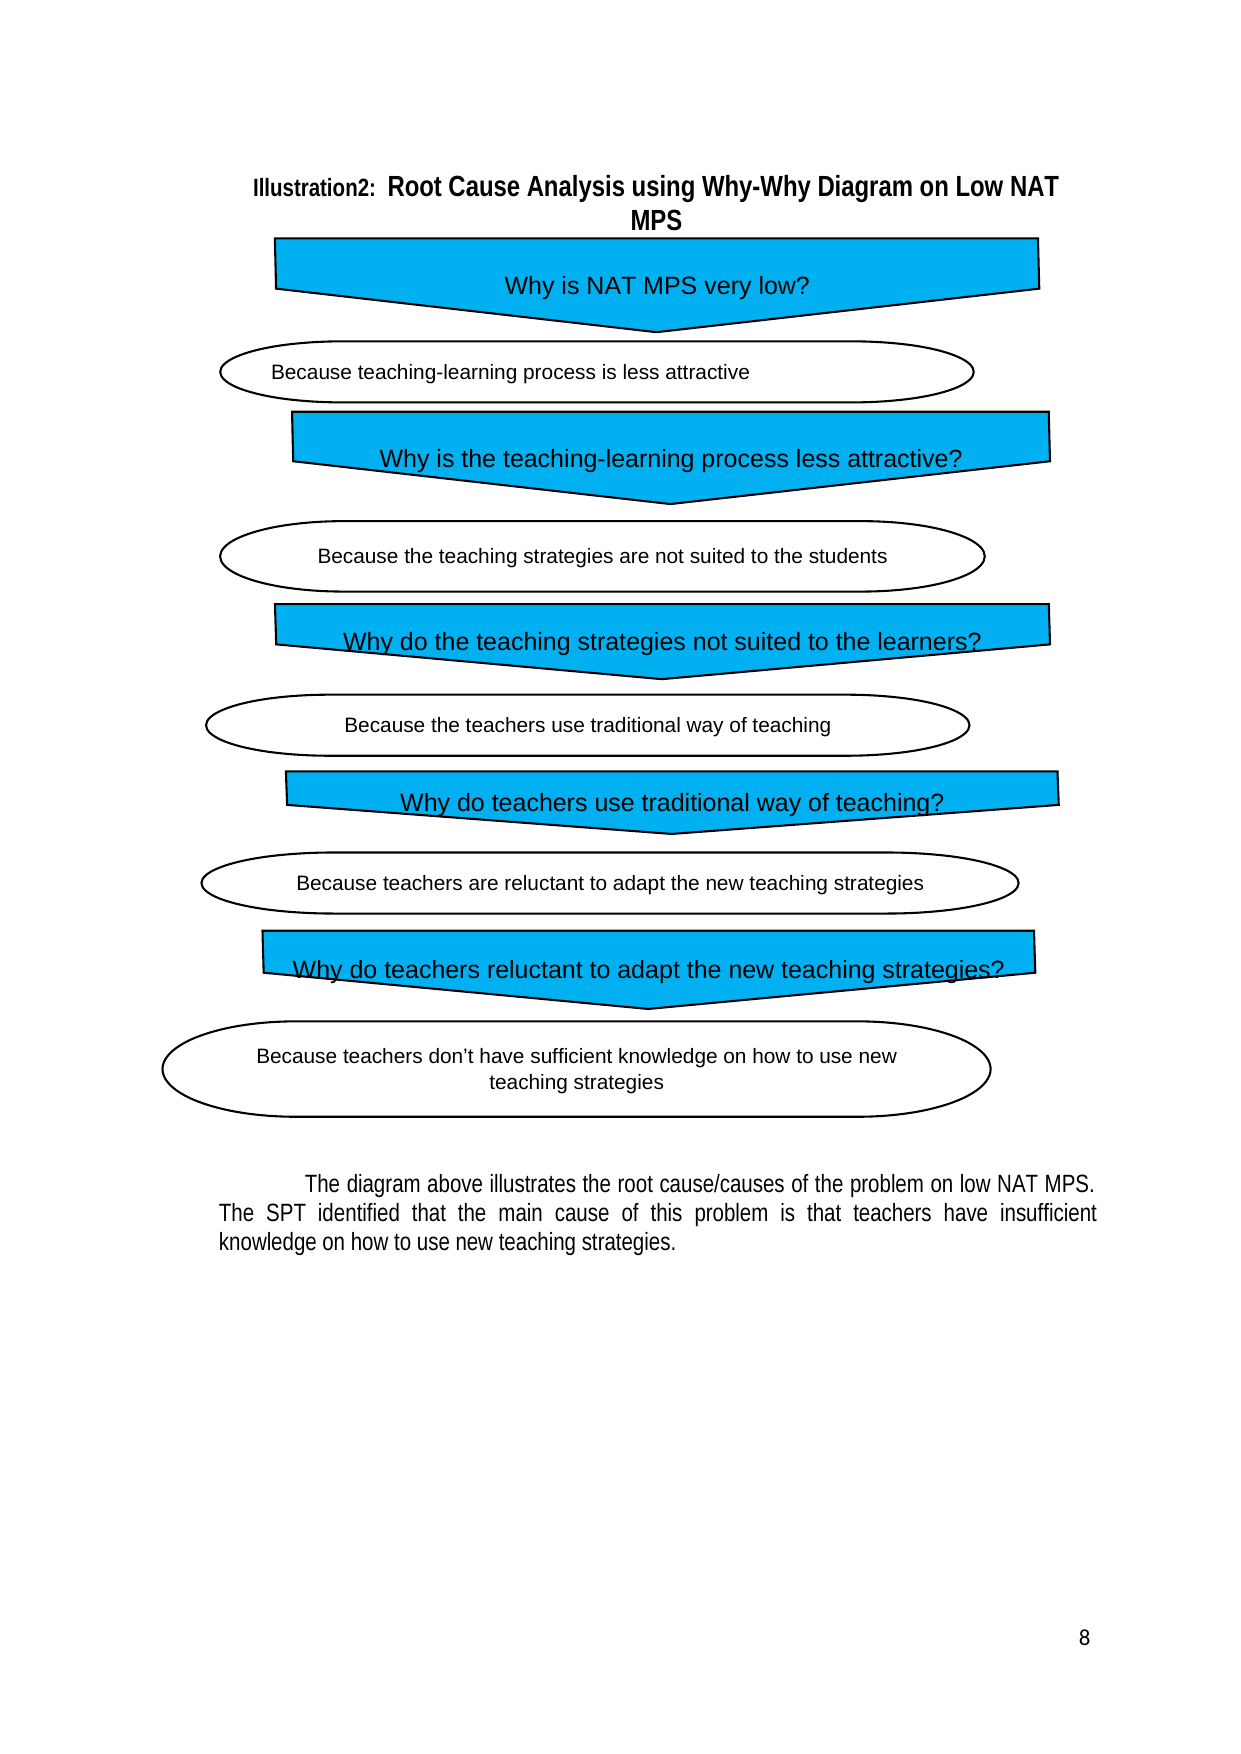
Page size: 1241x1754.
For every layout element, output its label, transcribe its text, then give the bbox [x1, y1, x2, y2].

text Illustration2: Root Cause Analysis using Why-Why Diagram on Low NAT MPS [225, 169, 1087, 236]
